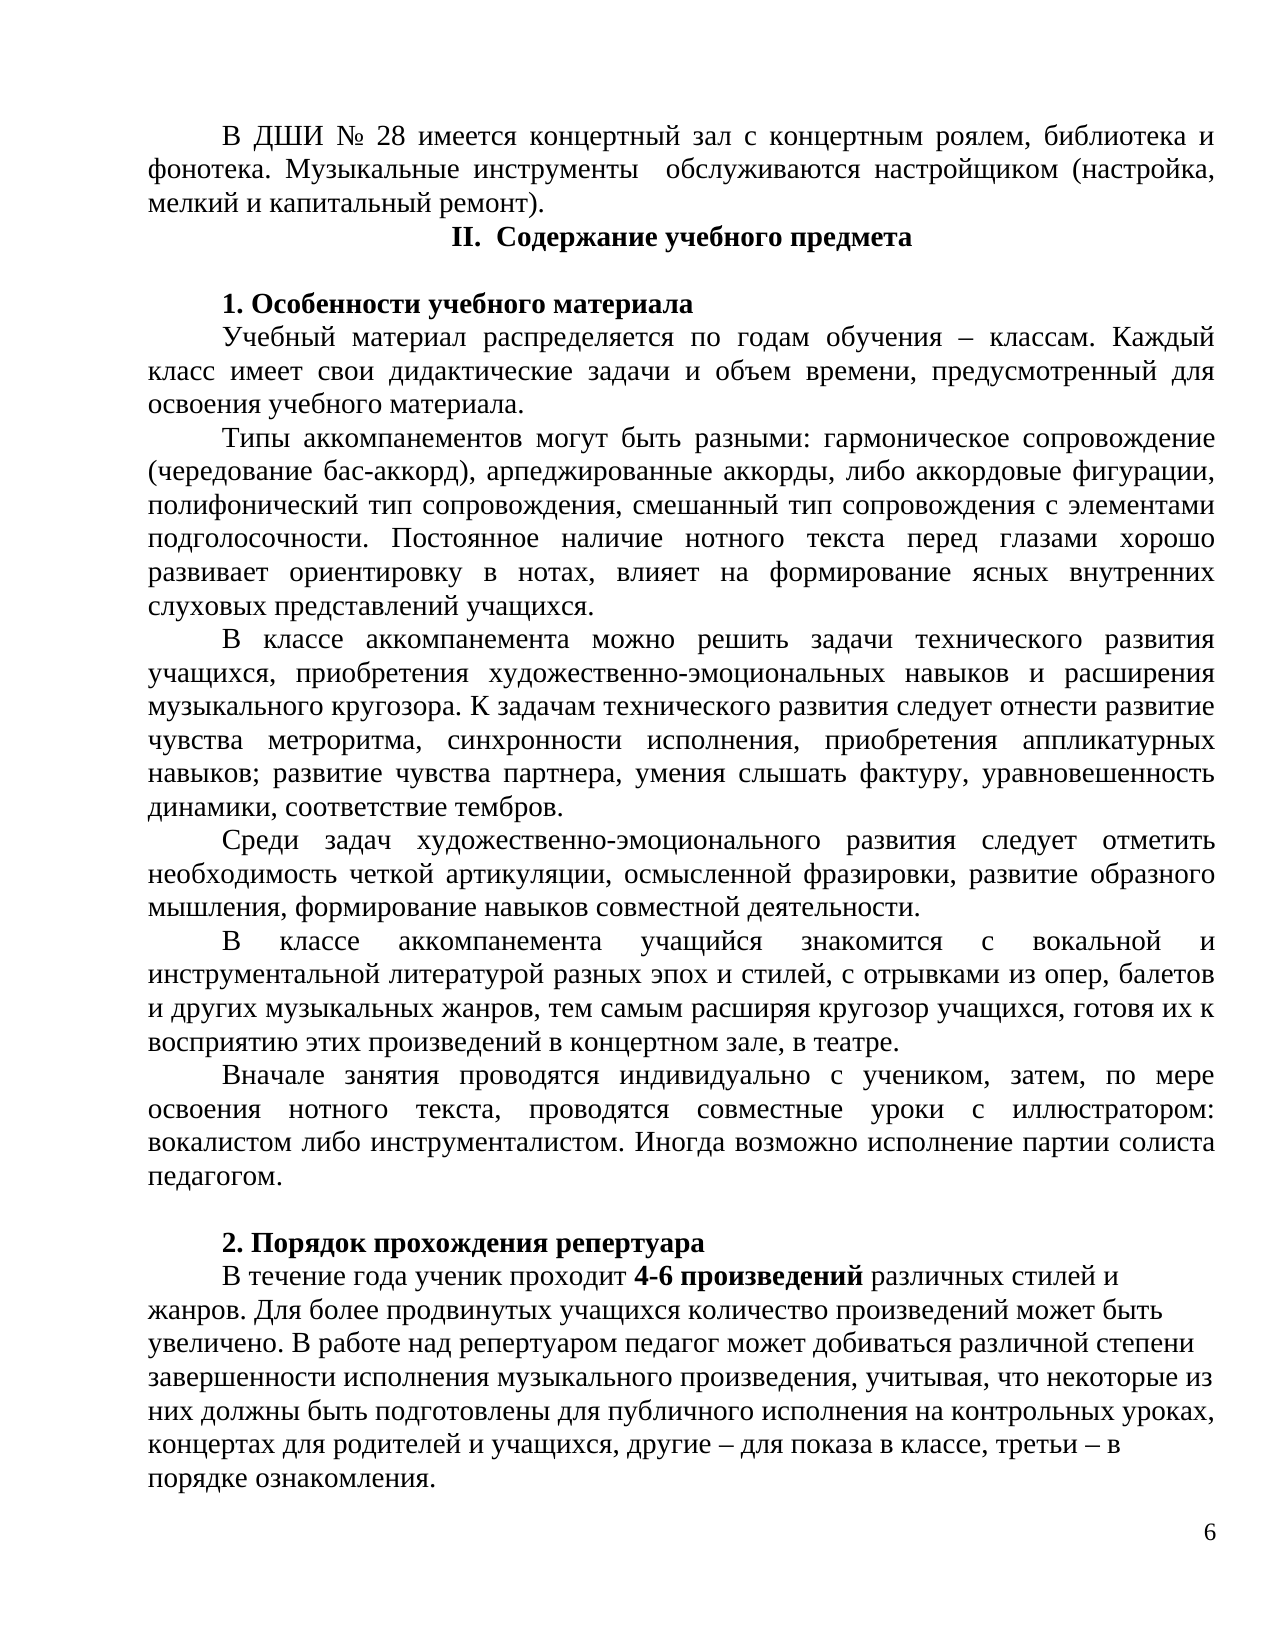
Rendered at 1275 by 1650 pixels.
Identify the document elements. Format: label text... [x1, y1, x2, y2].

text В течение года ученик проходит 4-6 произведений различных стилей и жанров. Для более продвинутых учащихся количество произведений может быть увеличено. В работе над репертуаром педагог может добиваться различной степени завершенности исполнения музыкального произведения, учитывая, что некоторые из них должны быть подготовлены для публичного исполнения на контрольных уроках, концертах для родителей и учащихся, другие – для показа в классе, третьи – в порядке ознакомления. [148, 1258, 1216, 1493]
text 2. Порядок прохождения репертуара [148, 1225, 1216, 1258]
text В классе аккомпанемента учащийся знакомится с вокальной и инструментальной литературой разных эпох и стилей, с отрывками из опер, балетов и других музыкальных жанров, тем самым расширяя кругозор учащихся, готовя их к восприятию этих произведений в концертном зале, в театре. [148, 923, 1216, 1057]
text Вначале занятия проводятся индивидуально с учеником, затем, по мере освоения нотного текста, проводятся совместные уроки с иллюстратором: вокалистом либо инструменталистом. Иногда возможно исполнение партии солиста педагогом. [148, 1057, 1216, 1191]
text Среди задач художественно-эмоционального развития следует отметить необходимость четкой артикуляции, осмысленной фразировки, развитие образного мышления, формирование навыков совместной деятельности. [148, 822, 1216, 923]
text Учебный материал распределяется по годам обучения – классам. Каждый класс имеет свои дидактические задачи и объем времени, предусмотренный для освоения учебного материала. [148, 319, 1216, 420]
text II. Содержание учебного предмета [148, 219, 1216, 252]
text 1. Особенности учебного материала [148, 286, 1216, 319]
text В ДШИ № 28 имеется концертный зал с концертным роялем, библиотека и фонотека. Музыкальные инструменты обслуживаются настройщиком (настройка, мелкий и капитальный ремонт). [148, 118, 1216, 219]
text Типы аккомпанементов могут быть разными: гармоническое сопровождение (чередование бас-аккорд), арпеджированные аккорды, либо аккордовые фигурации, полифонический тип сопровождения, смешанный тип сопровождения с элементами подголосочности. Постоянное наличие нотного текста перед глазами хорошо развивает ориентировку в нотах, влияет на формирование ясных внутренних слуховых представлений учащихся. [148, 420, 1216, 621]
text В классе аккомпанемента можно решить задачи технического развития учащихся, приобретения художественно-эмоциональных навыков и расширения музыкального кругозора. К задачам технического развития следует отнести развитие чувства метроритма, синхронности исполнения, приобретения аппликатурных навыков; развитие чувства партнера, умения слышать фактуру, уравновешенность динамики, соответствие тембров. [148, 621, 1216, 822]
